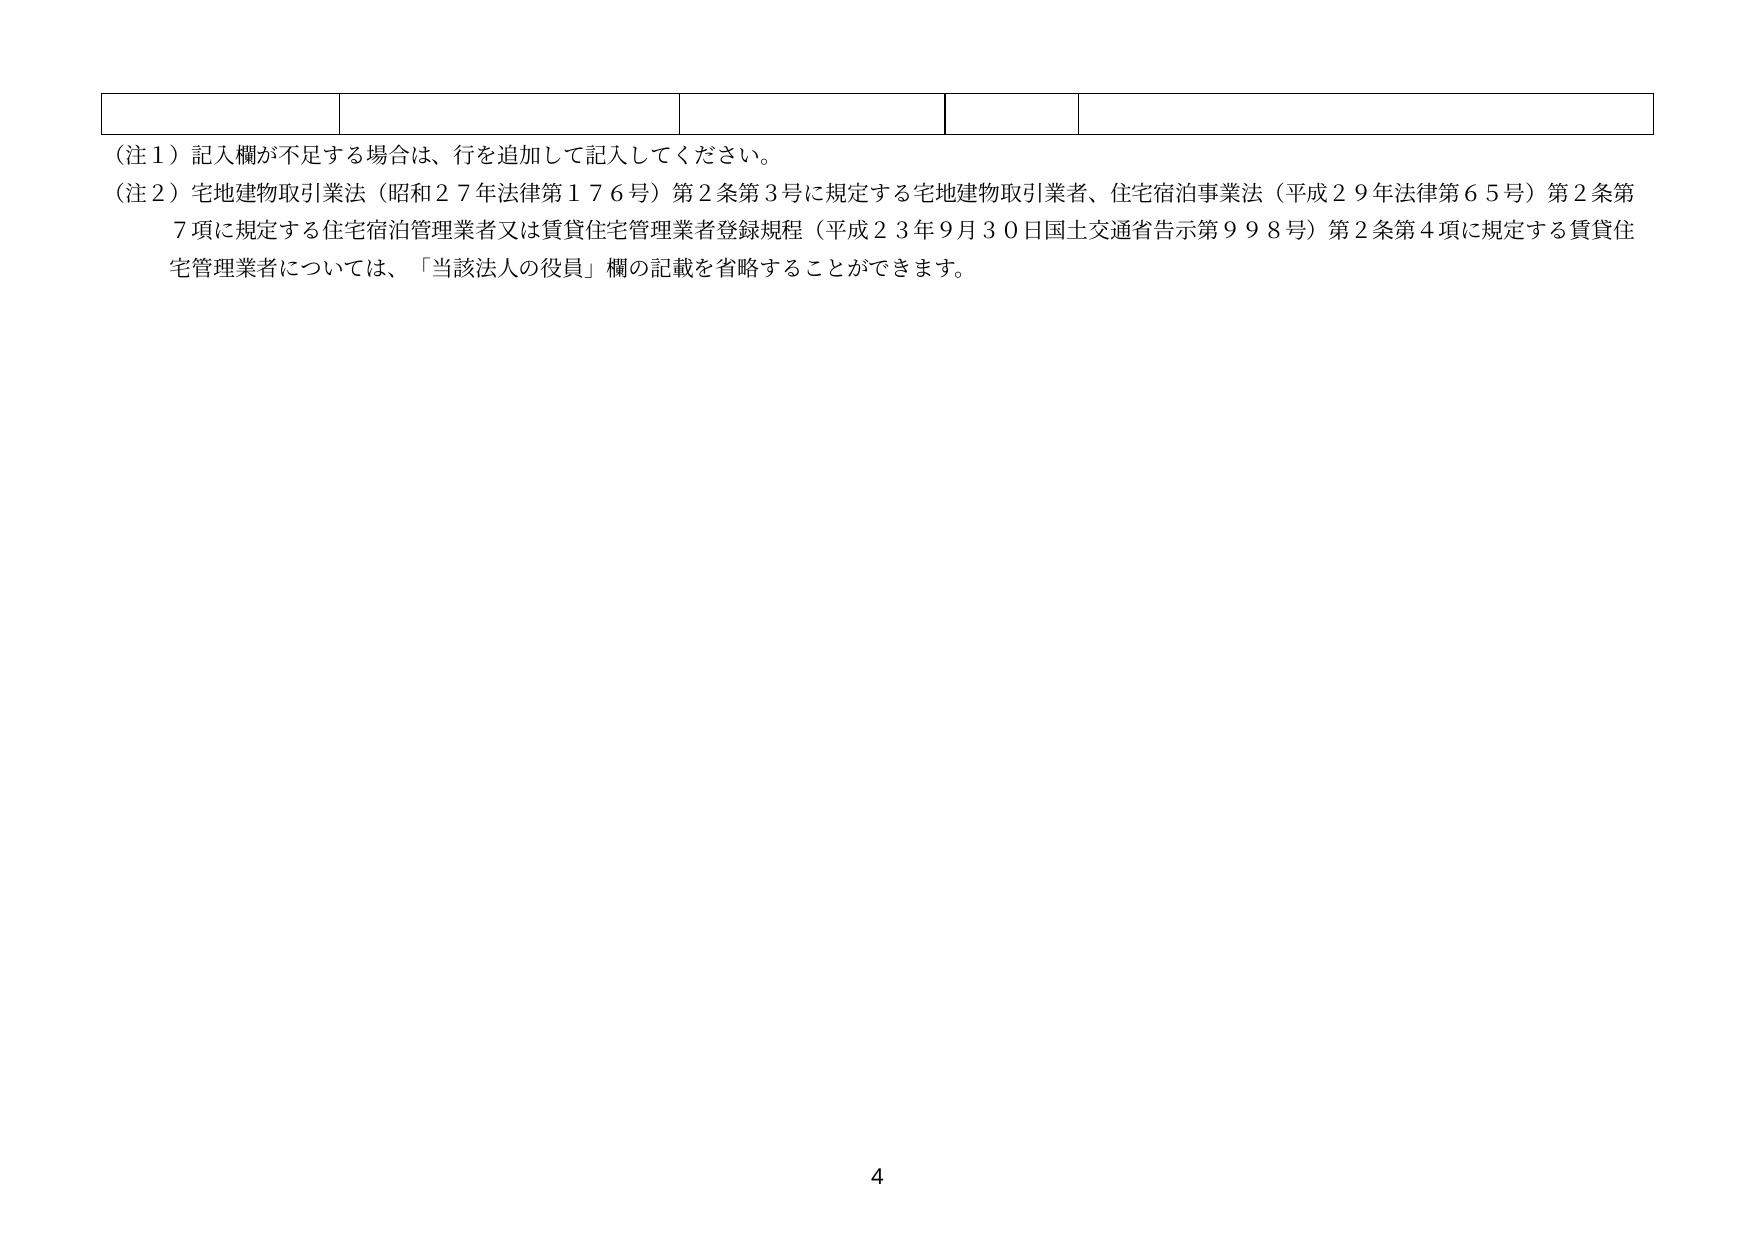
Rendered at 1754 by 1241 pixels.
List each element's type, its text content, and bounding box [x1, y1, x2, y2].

table_cell [680, 94, 944, 134]
text （注２）宅地建物取引業法（昭和２７年法律第１７６号）第２条第３号に規定する宅地建物取引業者、住宅宿泊事業法（平成２９年法律第６５号）第２条第７項に規定する住宅宿泊管理業者又は賃貸住宅管理業者登録規程（平成２３年９月３０日国土交通省告示第９９８号）第２条第４項に規定する賃貸住宅管理業者については、「当該法人の役員」欄の記載を省略することができます。 [103, 173, 1651, 285]
text （注１）記入欄が不足する場合は、行を追加して記入してください。 [103, 135, 1651, 173]
table_cell [102, 94, 339, 134]
table_cell [1079, 94, 1653, 134]
table_cell [340, 94, 679, 134]
table_cell [946, 94, 1078, 134]
